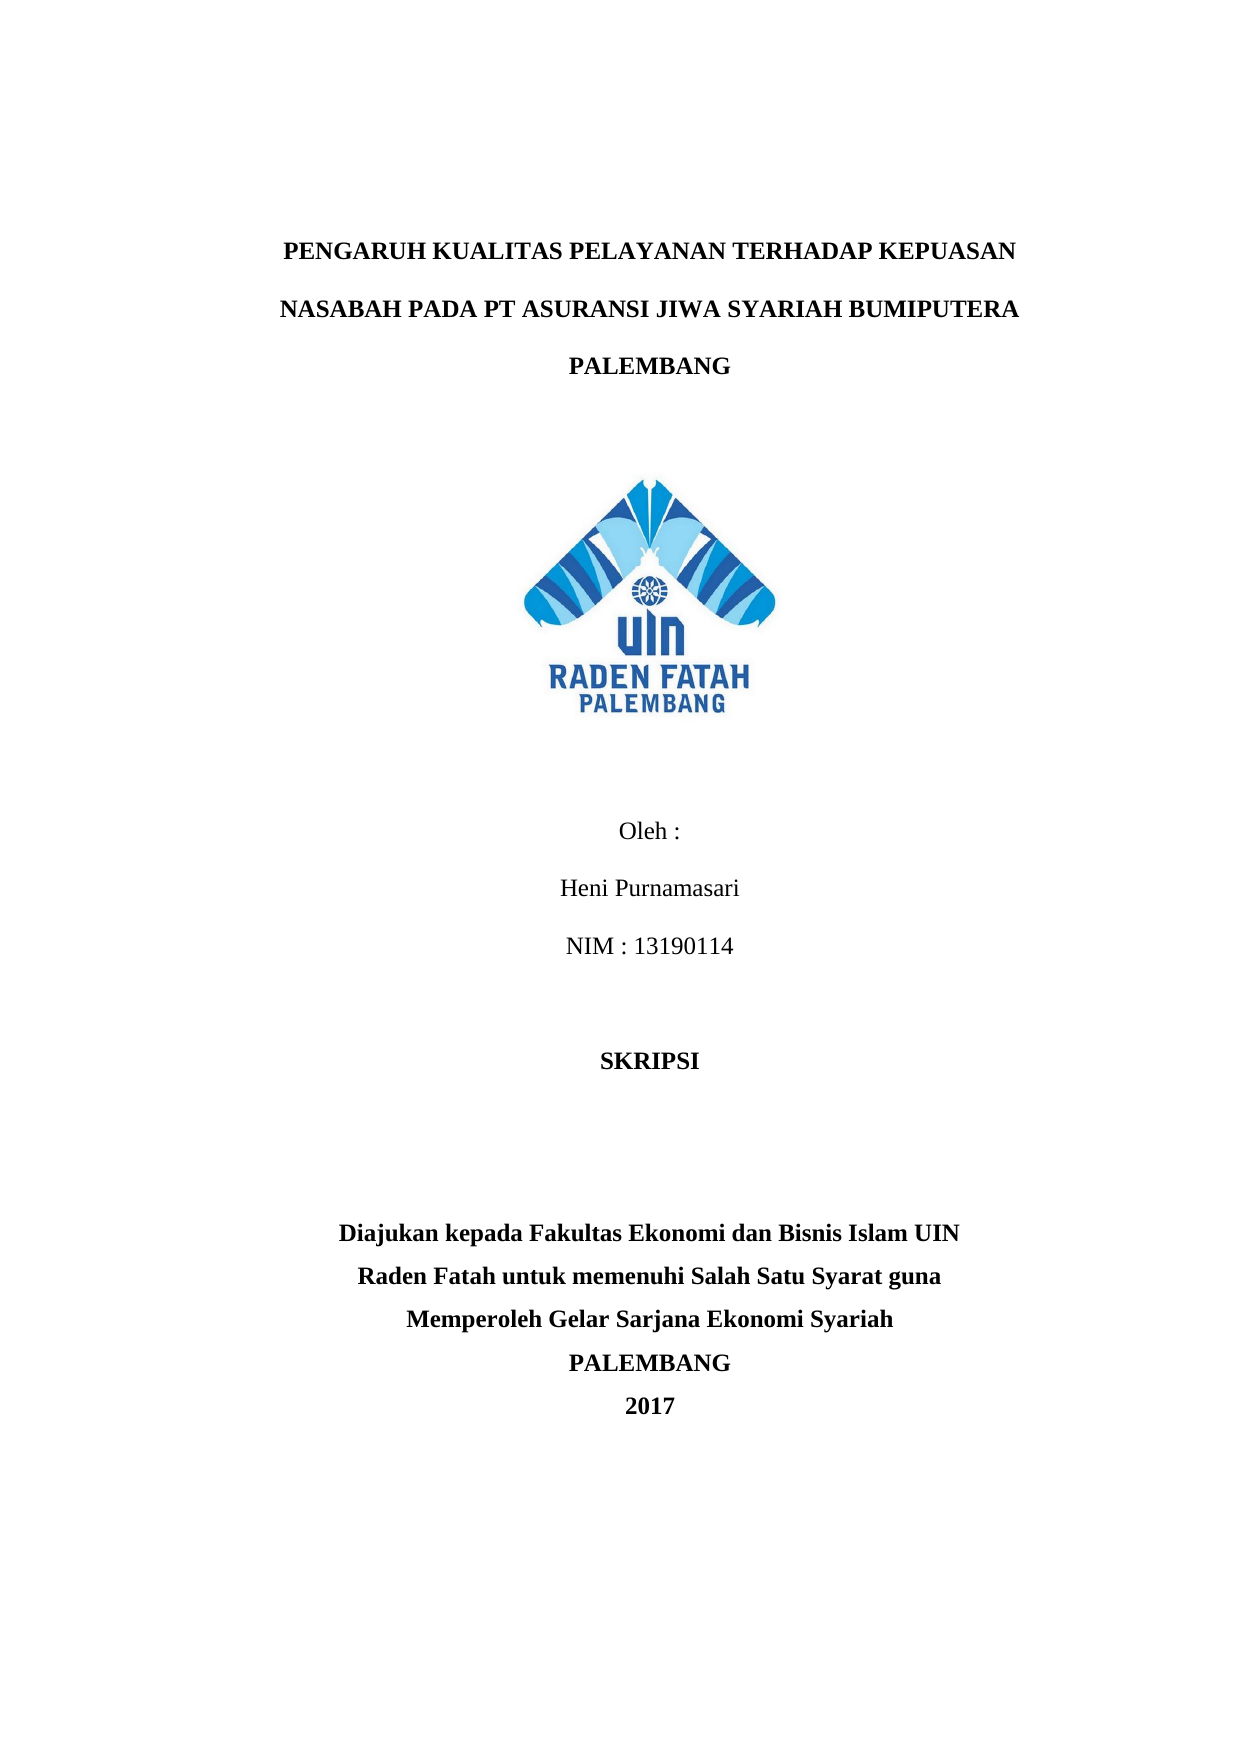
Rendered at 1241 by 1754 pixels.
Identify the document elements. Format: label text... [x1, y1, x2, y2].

text Raden Fatah untuk memenuhi Salah Satu Syarat guna [236, 1261, 1063, 1290]
text PALEMBANG [236, 1348, 1063, 1376]
text NIM : 13190114 [236, 931, 1063, 959]
text Heni Purnamasari [236, 873, 1063, 902]
text SKRIPSI [236, 1046, 1063, 1074]
text PENGARUH KUALITAS PELAYANAN TERHADAP KEPUASAN NASABAH PADA PT ASURANSI JIWA SYARIAH BUMIPUTERA PALEMBANG [236, 236, 1063, 380]
text 2017 [236, 1391, 1063, 1419]
text Oleh : [236, 816, 1063, 844]
text Diajukan kepada Fakultas Ekonomi dan Bisnis Islam UIN [236, 1218, 1063, 1247]
text Memperoleh Gelar Sarjana Ekonomi Syariah [236, 1304, 1063, 1333]
picture [511, 466, 788, 731]
